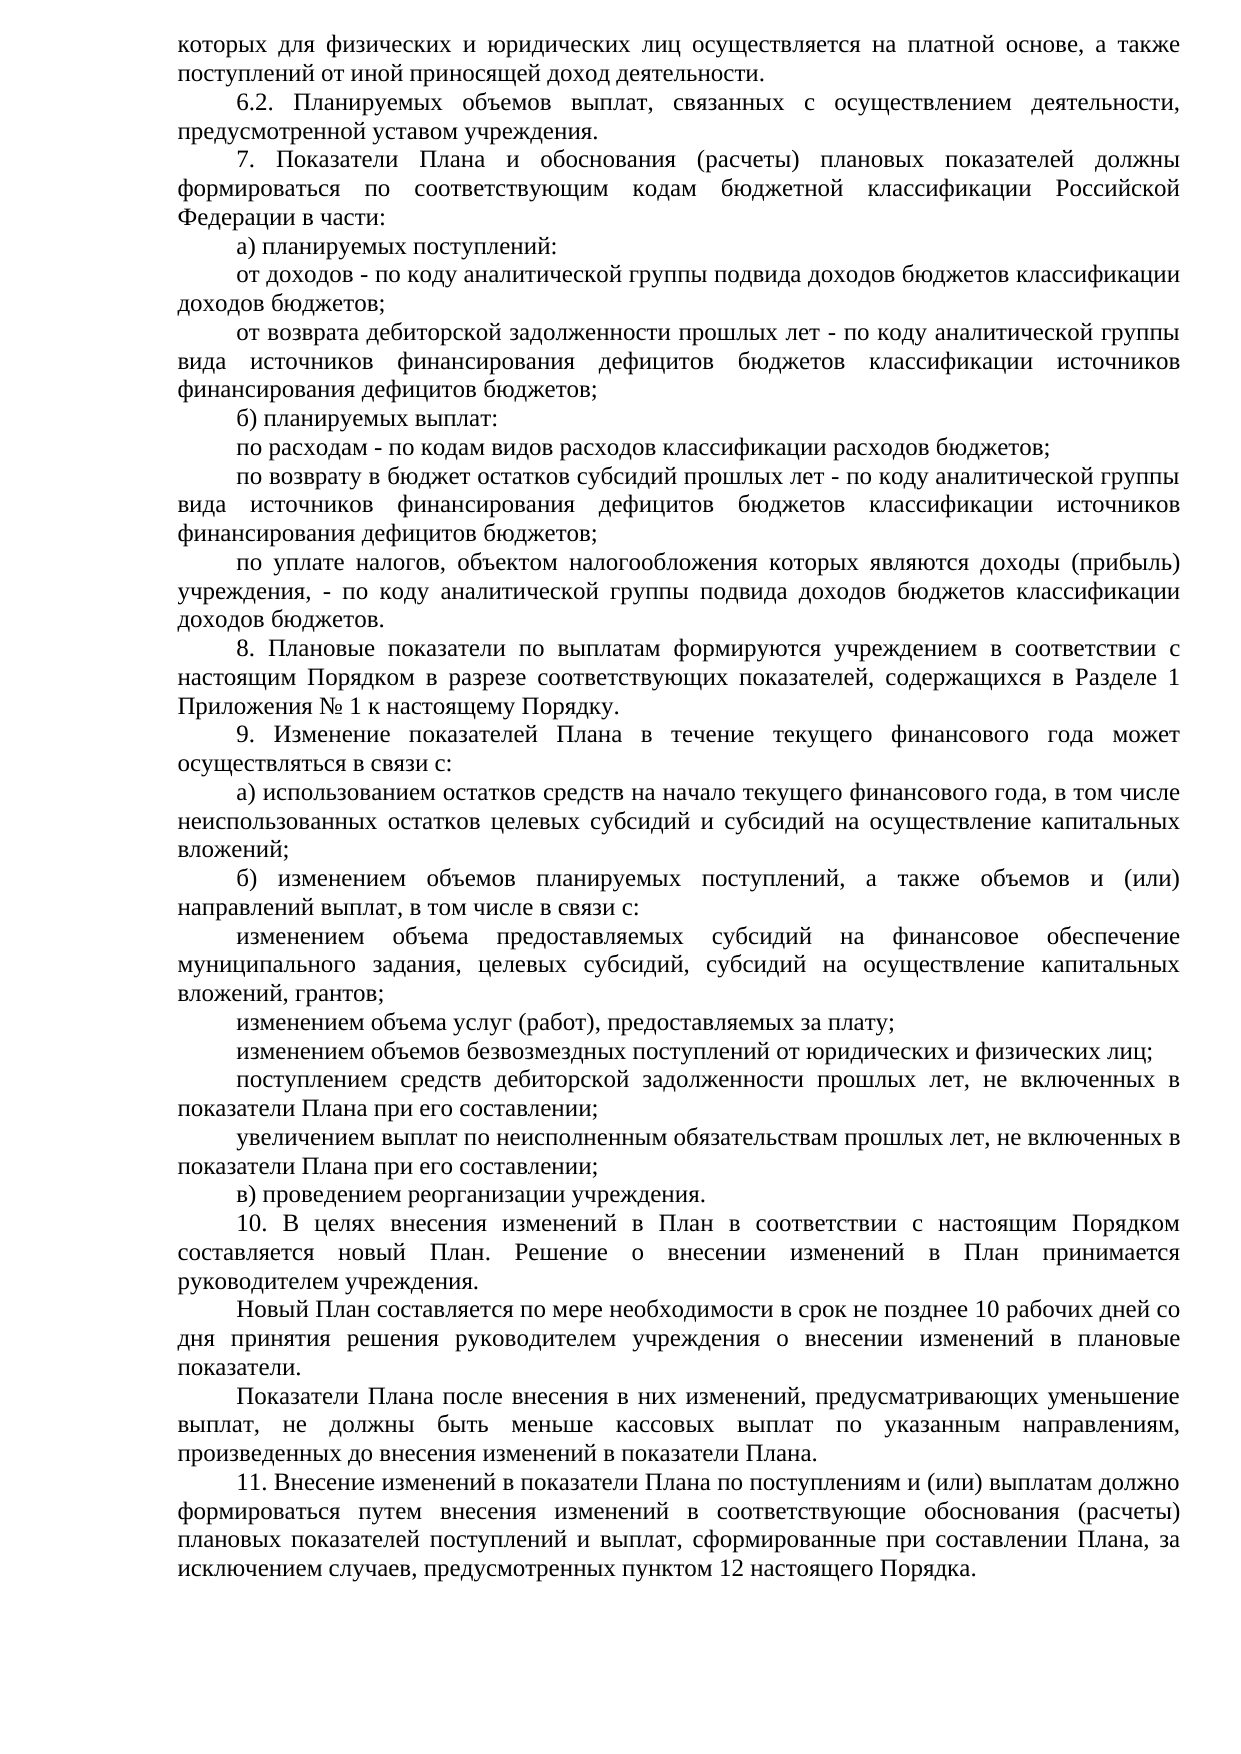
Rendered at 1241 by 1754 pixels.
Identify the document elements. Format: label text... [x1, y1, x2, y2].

text поступлением средств дебиторской задолженности прошлых лет, не включенных в показатели Плана при его составлении; [177, 1064, 1181, 1122]
text увеличением выплат по неисполненным обязательствам прошлых лет, не включенных в показатели Плана при его составлении; [177, 1122, 1181, 1179]
text по расходам - по кодам видов расходов классификации расходов бюджетов; [177, 432, 1181, 461]
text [177, 29, 1181, 87]
text изменением объема предоставляемых субсидий на финансовое обеспечение муниципального задания, целевых субсидий, субсидий на осуществление капитальных вложений, грантов; [177, 921, 1181, 1007]
text а) использованием остатков средств на начало текущего финансового года, в том числе неиспользованных остатков целевых субсидий и субсидий на осуществление капитальных вложений; [177, 777, 1181, 863]
text б) планируемых выплат: [177, 403, 1181, 432]
text 7. Показатели Плана и обоснования (расчеты) плановых показателей должны формироваться по соответствующим кодам бюджетной классификации Российской Федерации в части: [177, 144, 1181, 231]
text а) планируемых поступлений: [177, 231, 1181, 259]
text 8. Плановые показатели по выплатам формируются учреждением в соответствии с настоящим Порядком в разрезе соответствующих показателей, содержащихся в Разделе 1 Приложения № 1 к настоящему Порядку. [177, 633, 1181, 719]
text Новый План составляется по мере необходимости в срок не позднее 10 рабочих дней со дня принятия решения руководителем учреждения о внесении изменений в плановые показатели. [177, 1294, 1181, 1381]
text 6.2. Планируемых объемов выплат, связанных с осуществлением деятельности, предусмотренной уставом учреждения. [177, 87, 1181, 144]
text изменением объемов безвозмездных поступлений от юридических и физических лиц; [177, 1036, 1181, 1064]
text по возврату в бюджет остатков субсидий прошлых лет - по коду аналитической группы вида источников финансирования дефицитов бюджетов классификации источников финансирования дефицитов бюджетов; [177, 461, 1181, 547]
text по уплате налогов, объектом налогообложения которых являются доходы (прибыль) учреждения, - по коду аналитической группы подвида доходов бюджетов классификации доходов бюджетов. [177, 547, 1181, 633]
text изменением объема услуг (работ), предоставляемых за плату; [177, 1007, 1181, 1036]
text Показатели Плана после внесения в них изменений, предусматривающих уменьшение выплат, не должны быть меньше кассовых выплат по указанным направлениям, произведенных до внесения изменений в показатели Плана. [177, 1381, 1181, 1467]
text 9. Изменение показателей Плана в течение текущего финансового года может осуществляться в связи с: [177, 719, 1181, 777]
text в) проведением реорганизации учреждения. [177, 1179, 1181, 1208]
text от возврата дебиторской задолженности прошлых лет - по коду аналитической группы вида источников финансирования дефицитов бюджетов классификации источников финансирования дефицитов бюджетов; [177, 317, 1181, 403]
text 10. В целях внесения изменений в План в соответствии с настоящим Порядком составляется новый План. Решение о внесении изменений в План принимается руководителем учреждения. [177, 1208, 1181, 1294]
text от доходов - по коду аналитической группы подвида доходов бюджетов классификации доходов бюджетов; [177, 259, 1181, 317]
text 11. Внесение изменений в показатели Плана по поступлениям и (или) выплатам должно формироваться путем внесения изменений в соответствующие обоснования (расчеты) плановых показателей поступлений и выплат, сформированные при составлении Плана, за исключением случаев, предусмотренных пунктом 12 настоящего Порядка. [177, 1467, 1181, 1582]
text б) изменением объемов планируемых поступлений, а также объемов и (или) направлений выплат, в том числе в связи с: [177, 863, 1181, 921]
